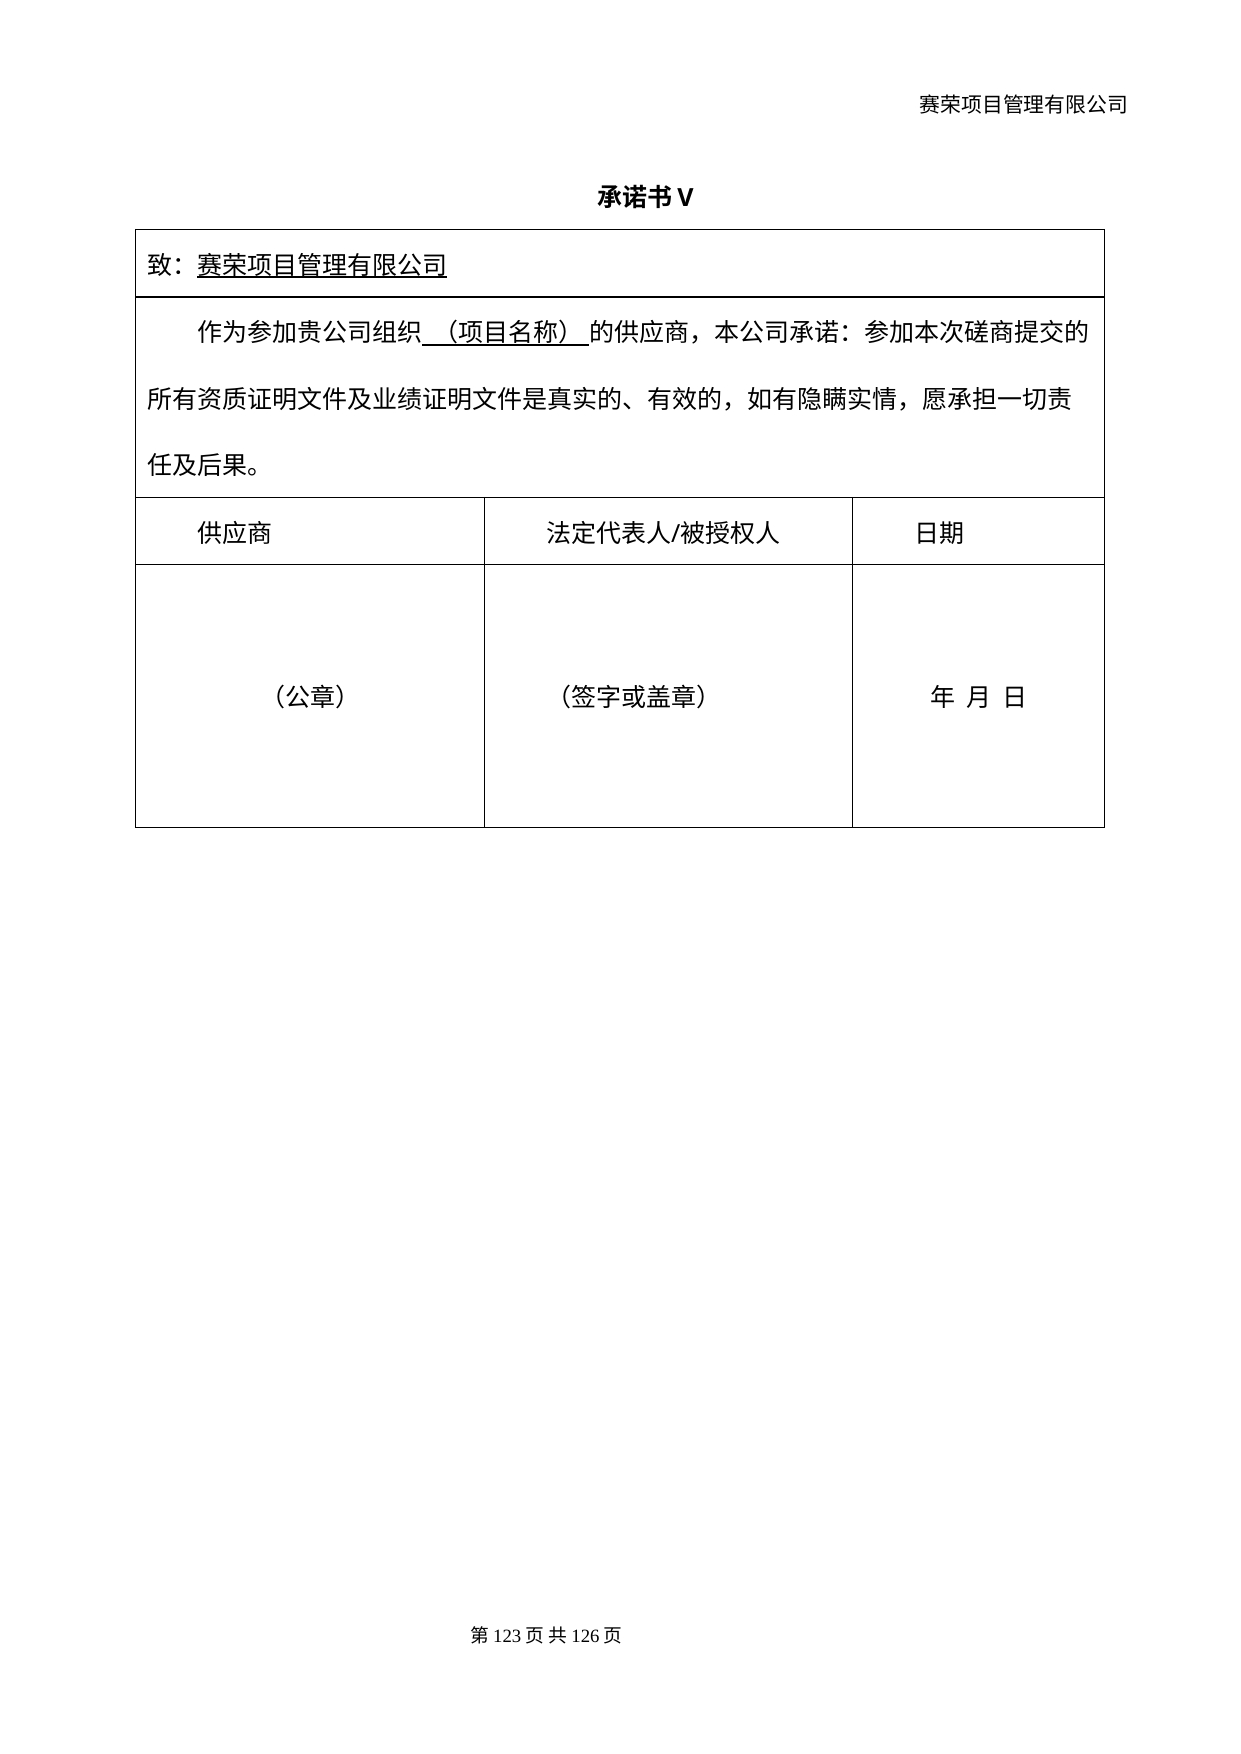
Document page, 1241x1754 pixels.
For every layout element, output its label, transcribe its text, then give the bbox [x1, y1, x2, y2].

table_cell 年 月 日 [853, 565, 1104, 827]
text 承诺书V [112, 162, 1128, 229]
table_cell 法定代表人/被授权人 [485, 498, 852, 564]
table_header 致：赛荣项目管理有限公司 [136, 230, 1104, 296]
table_cell （签字或盖章） [485, 565, 852, 827]
table_cell （公章） [136, 565, 484, 827]
table_cell 供应商 [136, 498, 484, 564]
table_cell 日期 [853, 498, 1104, 564]
table_cell 作为参加贵公司组织 （项目名称） 的供应商，本公司承诺：参加本次磋商提交的所有资质证明文件及业绩证明文件是真实的、有效的，如有隐瞒实情，愿承担一切责任及后果。 [136, 298, 1104, 497]
